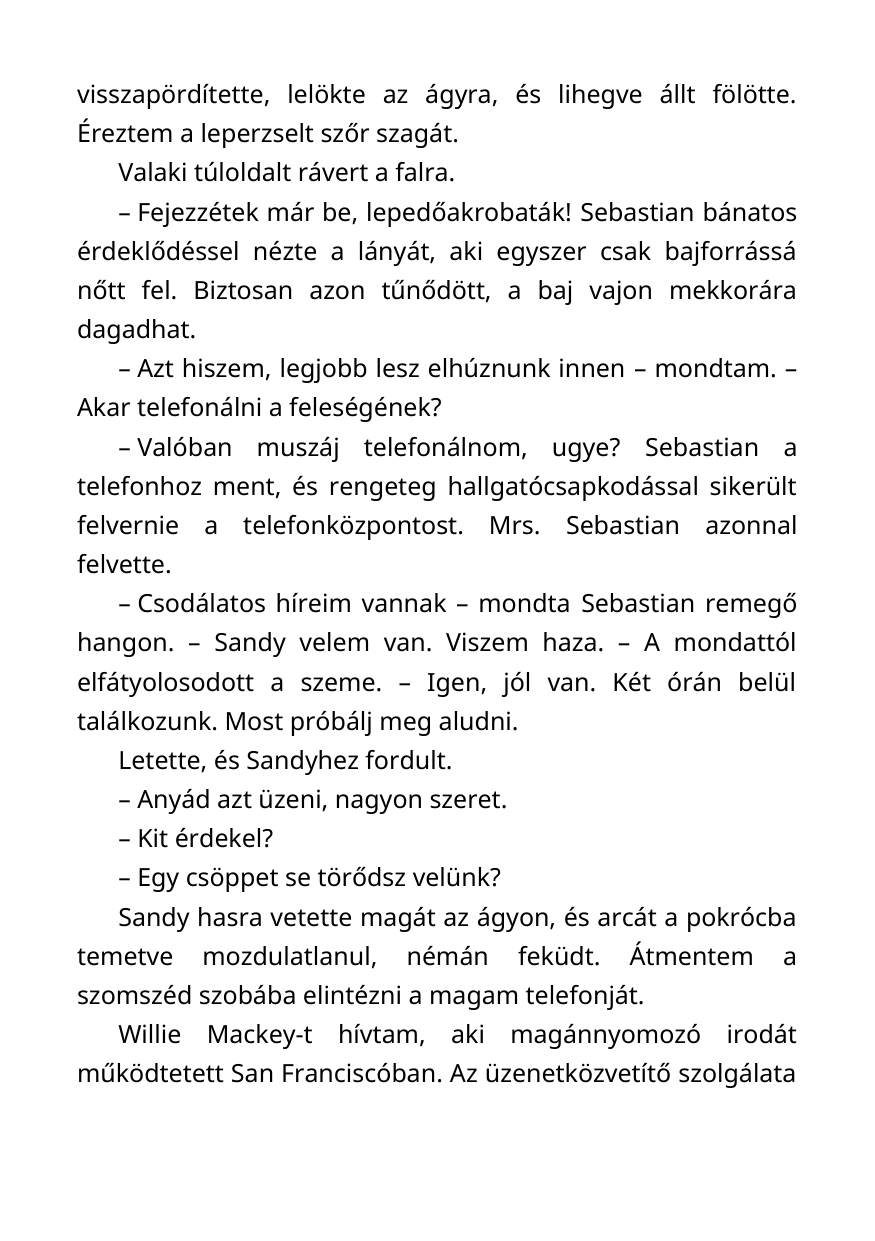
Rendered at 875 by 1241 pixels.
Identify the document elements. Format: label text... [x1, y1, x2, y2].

text – Azt hiszem, legjobb lesz elhúznunk innen – mondtam. – Akar telefonálni a feleségének? [77, 351, 797, 424]
text – Anyád azt üzeni, nagyon szeret. [77, 782, 797, 816]
text – Fejezzétek már be, lepedőakrobaták! Sebastian bánatos érdeklődéssel nézte a lányát, aki egyszer csak bajforrássá nőtt fel. Biztosan azon tűnődött, a baj vajon mekkorára dagadhat. [77, 194, 797, 346]
text – Csodálatos híreim vannak – mondta Sebastian remegő hangon. – Sandy velem van. Viszem haza. – A mondattól elfátyolosodott a szeme. – Igen, jól van. Két órán belül találkozunk. Most próbálj meg aludni. [77, 586, 797, 737]
text – Egy csöppet se törődsz velünk? [77, 860, 797, 894]
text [77, 1017, 797, 1090]
text Sandy hasra vetette magát az ágyon, és arcát a pokrócba temetve mozdulatlanul, némán feküdt. Átmentem a szomszéd szobába elintézni a magam telefonját. [77, 899, 797, 1012]
text – Valóban muszáj telefonálnom, ugye? Sebastian a telefonhoz ment, és rengeteg hallgatócsapkodással sikerült felvernie a telefonközpontost. Mrs. Sebastian azonnal felvette. [77, 429, 797, 581]
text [77, 77, 797, 150]
text Valaki túloldalt rávert a falra. [77, 155, 797, 189]
text – Kit érdekel? [77, 821, 797, 855]
text Letette, és Sandyhez fordult. [77, 743, 797, 777]
